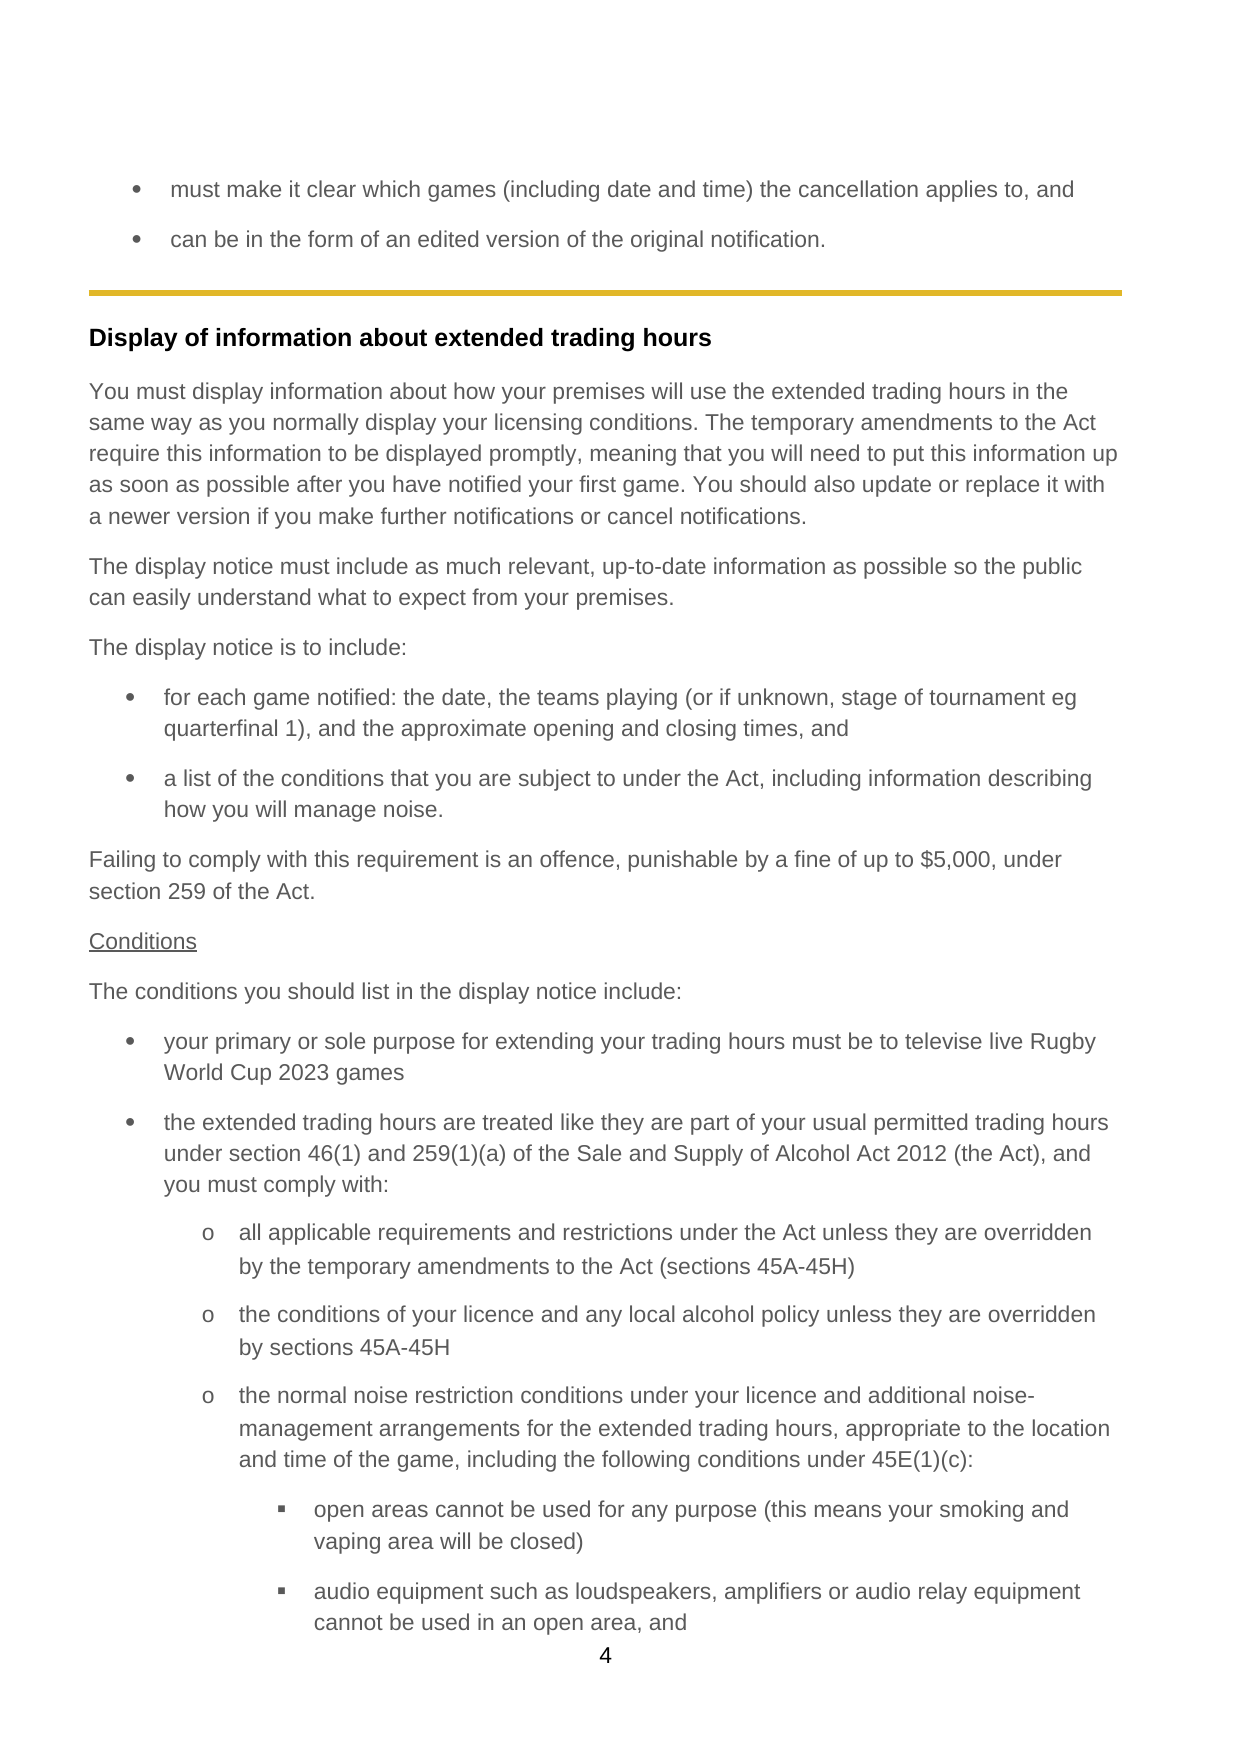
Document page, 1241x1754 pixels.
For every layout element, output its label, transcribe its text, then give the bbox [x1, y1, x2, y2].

text Failing to comply with this requirement is an offence, punishable by a fine of up to $5,000, under section 259 of the Act. [89, 841, 1122, 904]
list the extended trading hours are treated like they are part of your usual permitted trading hours under section 46(1) and 259(1)(a) of the Sale and Supply of Alcohol Act 2012 (the Act), and you must comply with: [126, 1104, 1122, 1198]
list for each game notified: the date, the teams playing (or if unknown, stage of tournament eg quarterfinal 1), and the approximate opening and closing times, and [126, 679, 1122, 741]
text You must display information about how your premises will use the extended trading hours in the same way as you normally display your licensing conditions. The temporary amendments to the Act require this information to be displayed promptly, meaning that you will need to put this information up as soon as possible after you have notified your first game. You should also update or replace it with a newer version if you make further notifications or cancel notifications. [89, 373, 1122, 529]
list must make it clear which games (including date and time) the cancellation applies to, and [133, 171, 1122, 202]
text The conditions you should list in the display notice include: [89, 973, 1122, 1004]
list a list of the conditions that you are subject to under the Act, including information describing how you will manage noise. [126, 760, 1122, 823]
list your primary or sole purpose for extending your trading hours must be to televise live Rugby World Cup 2023 games [126, 1023, 1122, 1085]
list all applicable requirements and restrictions under the Act unless they are overridden by the temporary amendments to the Act (sections 45A-45H) [201, 1216, 1122, 1279]
text Conditions [89, 923, 1122, 954]
list the normal noise restriction conditions under your licence and additional noise- management arrangements for the extended trading hours, appropriate to the location and time of the game, including the following conditions under 45E(1)(c): [201, 1379, 1122, 1473]
list can be in the form of an edited version of the original notification. [133, 221, 1122, 252]
text The display notice must include as much relevant, up-to-date information as possible so the public can easily understand what to expect from your premises. [89, 548, 1122, 610]
text The display notice is to include: [89, 629, 1122, 660]
list open areas cannot be used for any purpose (this means your smoking and vaping area will be closed) [276, 1491, 1122, 1554]
list audio equipment such as loudspeakers, amplifiers or audio relay equipment cannot be used in an open area, and [276, 1573, 1122, 1635]
list the conditions of your licence and any local alcohol policy unless they are overridden by sections 45A-45H [201, 1298, 1122, 1360]
subtitle Display of information about extended trading hours [89, 296, 1122, 352]
